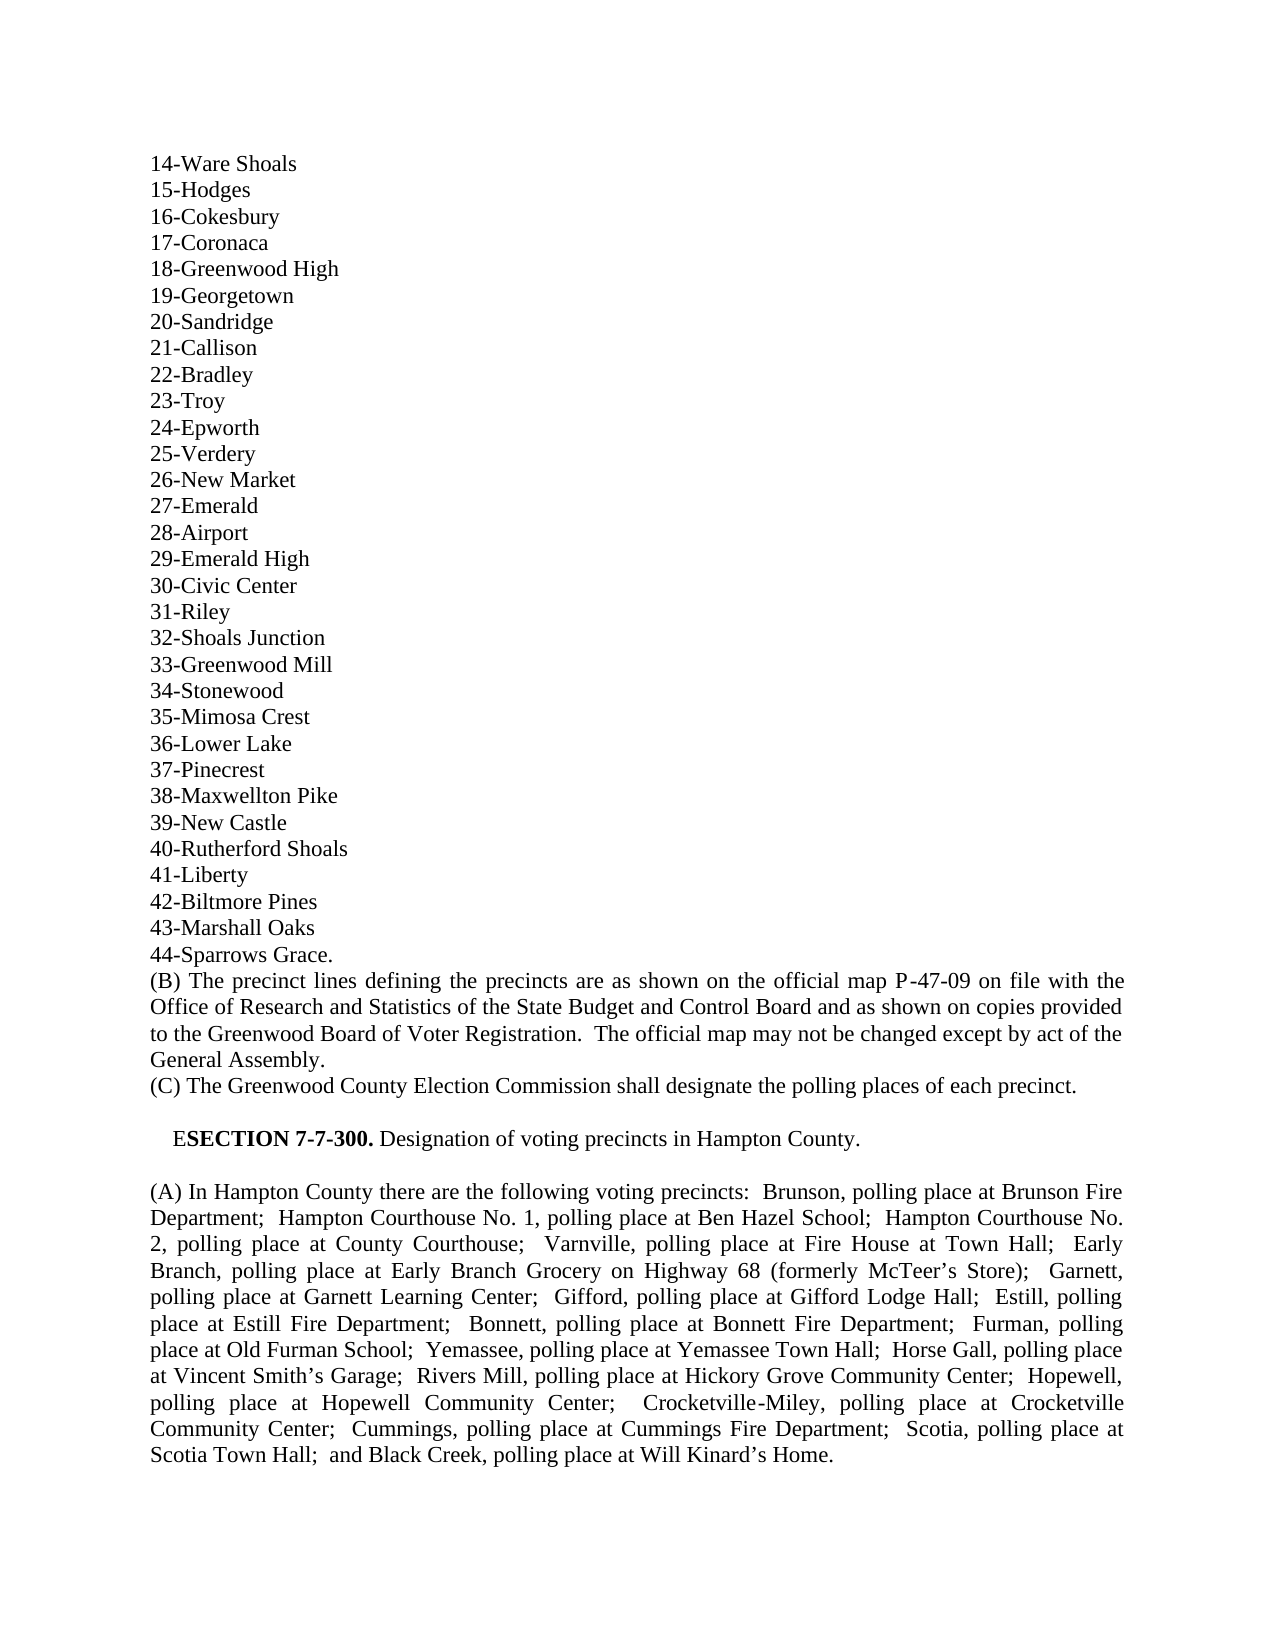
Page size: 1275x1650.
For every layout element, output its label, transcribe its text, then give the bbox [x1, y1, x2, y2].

text 23-Troy [150, 387, 1125, 413]
text 21-Callison [150, 334, 1125, 361]
text 16-Cokesbury [150, 203, 1125, 229]
text 25-Verdery [150, 440, 1125, 466]
text 35-Mimosa Crest [150, 703, 1125, 730]
text 29-Emerald High [150, 545, 1125, 572]
text 38-Maxwellton Pike [150, 782, 1125, 809]
text 31-Riley [150, 598, 1125, 624]
text 34-Stonewood [150, 677, 1125, 703]
text 44-Sparrows Grace. [150, 941, 1125, 967]
text 20-Sandridge [150, 308, 1125, 334]
text 14-Ware Shoals [150, 150, 1125, 176]
text 28-Airport [150, 519, 1125, 545]
text 22-Bradley [150, 361, 1125, 387]
text (A) In Hampton County there are the following voting precincts: Brunson, polling place at Brunson Fire Department; Hampton Courthouse No. 1, polling place at Ben Hazel School; Hampton Courthouse No. 2, polling place at County Courthouse; Varnville, polling place at Fire House at Town Hall; Early Branch, polling place at Early Branch Grocery on Highway 68 (formerly McTeer’s Store); Garnett, polling place at Garnett Learning Center; Gifford, polling place at Gifford Lodge Hall; Estill, polling place at Estill Fire Department; Bonnett, polling place at Bonnett Fire Department; Furman, polling place at Old Furman School; Yemassee, polling place at Yemassee Town Hall; Horse Gall, polling place at Vincent Smith’s Garage; Rivers Mill, polling place at Hickory Grove Community Center; Hopewell, polling place at Hopewell Community Center; Crocketville-Miley, polling place at Crocketville Community Center; Cummings, polling place at Cummings Fire Department; Scotia, polling place at Scotia Town Hall; and Black Creek, polling place at Will Kinard’s Home. [150, 1178, 1125, 1468]
text 18-Greenwood High [150, 255, 1125, 282]
text 27-Emerald [150, 493, 1125, 519]
text 17-Coronaca [150, 229, 1125, 255]
text (B) The precinct lines defining the precincts are as shown on the official map P-47-09 on file with the Office of Research and Statistics of the State Budget and Control Board and as shown on copies provided to the Greenwood Board of Voter Registration. The official map may not be changed except by act of the General Assembly. [150, 967, 1125, 1072]
text 39-New Castle [150, 809, 1125, 835]
text 36-Lower Lake [150, 730, 1125, 756]
text 32-Shoals Junction [150, 624, 1125, 651]
text 15-Hodges [150, 176, 1125, 203]
text 24-Epworth [150, 413, 1125, 440]
text 40-Rutherford Shoals [150, 835, 1125, 862]
text 19-Georgetown [150, 282, 1125, 308]
text 43-Marshall Oaks [150, 914, 1125, 941]
text 33-Greenwood Mill [150, 651, 1125, 677]
text 41-Liberty [150, 862, 1125, 888]
text 30-Civic Center [150, 572, 1125, 598]
text ESECTION 7-7-300. Designation of voting precincts in Hampton County. [150, 1125, 1125, 1151]
text 42-Biltmore Pines [150, 888, 1125, 914]
text 37-Pinecrest [150, 756, 1125, 782]
text (C) The Greenwood County Election Commission shall designate the polling places of each precinct. [150, 1072, 1125, 1099]
text 26-New Market [150, 466, 1125, 493]
